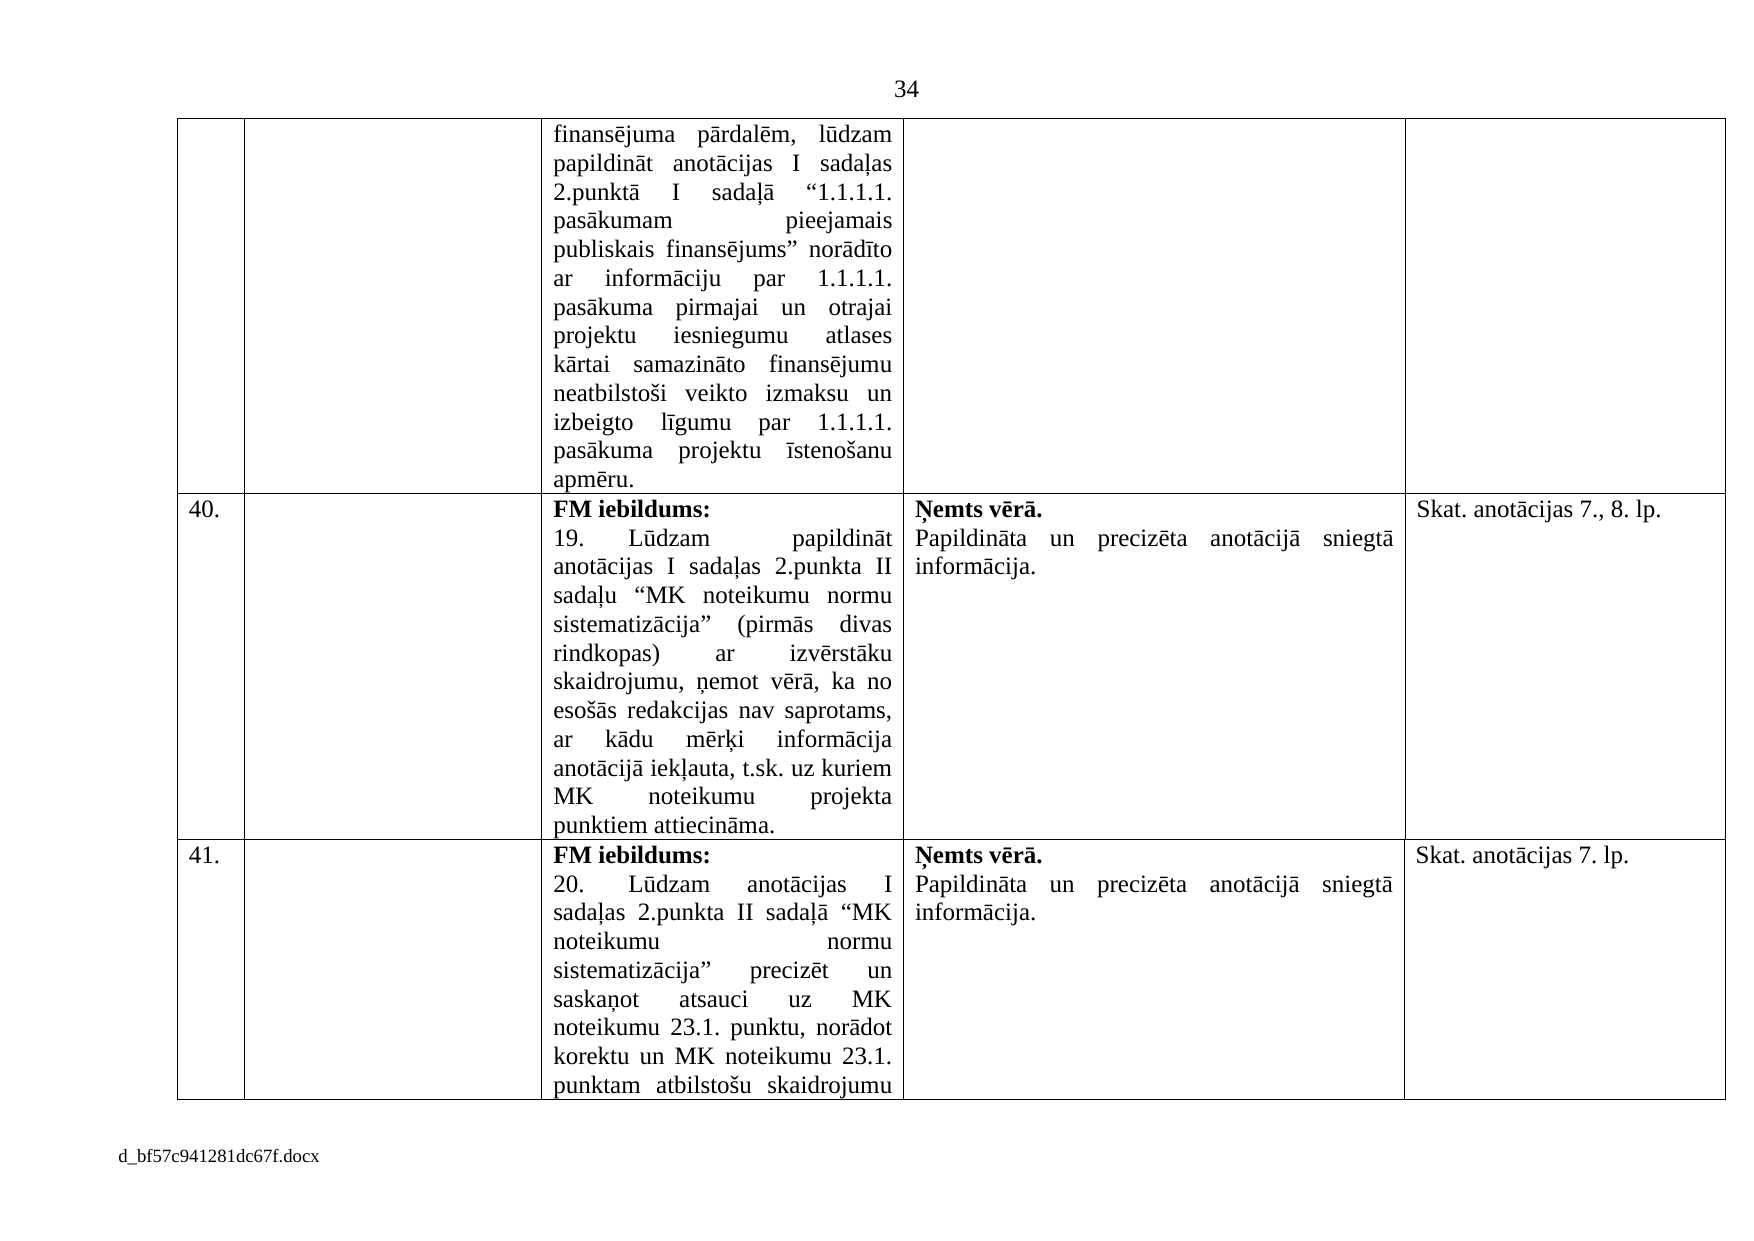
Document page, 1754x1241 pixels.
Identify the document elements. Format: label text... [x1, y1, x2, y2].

table_cell [178, 840, 244, 1099]
table_cell [245, 840, 541, 1099]
table_cell [245, 119, 541, 493]
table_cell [904, 119, 1405, 493]
table_cell Skat. anotācijas 7., 8. lp. [1406, 494, 1725, 839]
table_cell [1405, 840, 1725, 1099]
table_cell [542, 840, 903, 1099]
table_cell [178, 119, 244, 493]
table_cell [245, 494, 541, 839]
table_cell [904, 840, 1404, 1099]
table_cell Ņemts vērā. Papildināta un precizēta anotācijā sniegtā informācija. [904, 494, 1405, 839]
table_cell FM iebildums: 19. Lūdzam papildināt anotācijas I sadaļas 2.punkta II sadaļu “MK noteikumu normu sistematizācija” (pirmās divas rindkopas) ar izvērstāku skaidrojumu, ņemot vērā, ka no esošās redakcijas nav saprotams, ar kādu mērķi informācija anotācijā iekļauta, t.sk. uz kuriem MK noteikumu projekta punktiem attiecināma. [542, 494, 903, 839]
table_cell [1406, 119, 1725, 493]
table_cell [542, 119, 903, 493]
table_cell [178, 494, 244, 839]
